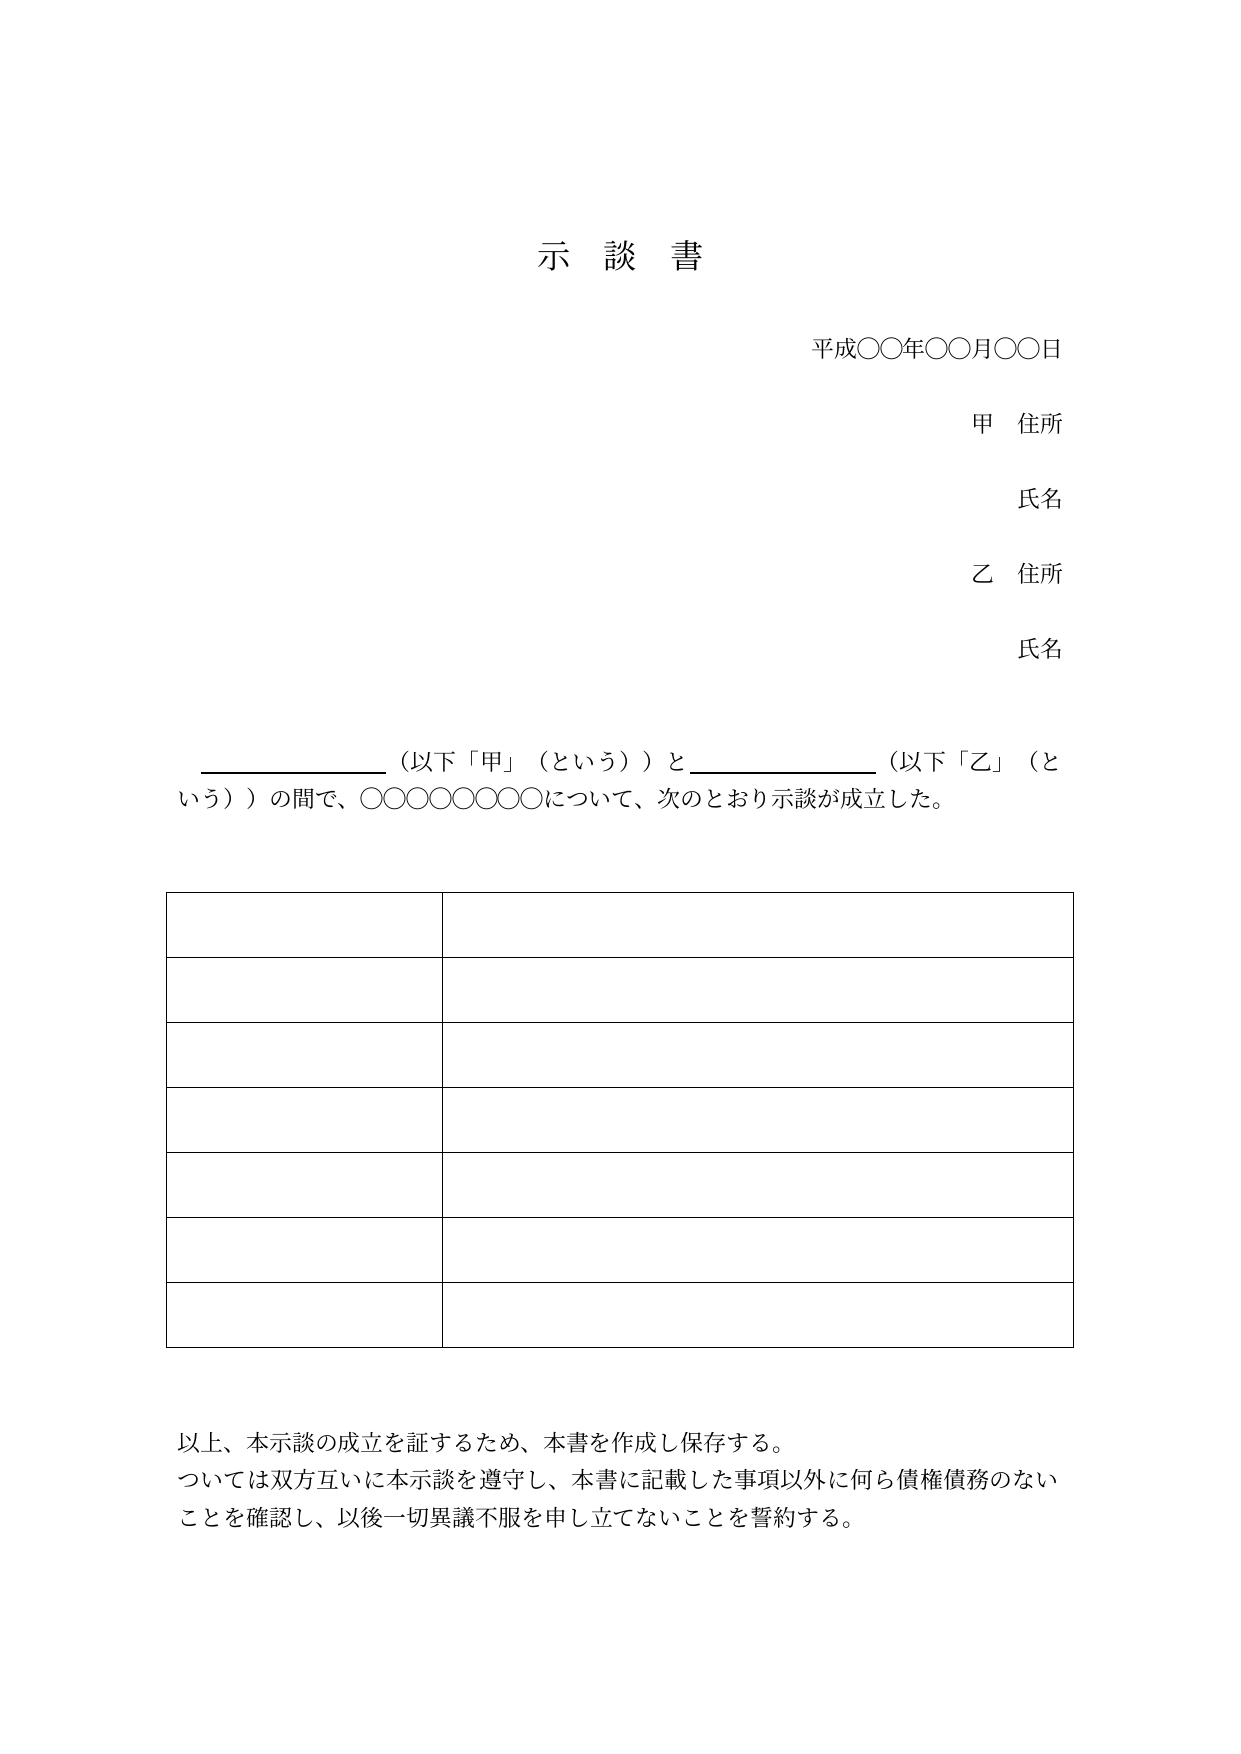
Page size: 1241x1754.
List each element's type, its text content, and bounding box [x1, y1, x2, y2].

table_cell [167, 958, 442, 1022]
text 示 談 書 [177, 217, 1063, 292]
table_header [167, 893, 442, 957]
table_cell [443, 1218, 1073, 1282]
text 甲 住所 [177, 404, 1063, 442]
text ついては双方互いに本示談を遵守し、本書に記載した事項以外に何ら債権債務のないことを確認し、以後一切異議不服を申し立てないことを誓約する。 [177, 1460, 1063, 1535]
text 氏名 [177, 629, 1063, 667]
table_header [443, 893, 1073, 957]
table_cell [443, 958, 1073, 1022]
table_cell [443, 1088, 1073, 1152]
table_cell [167, 1153, 442, 1217]
table_cell [443, 1023, 1073, 1087]
text 平成◯◯年◯◯月◯◯日 [177, 329, 1063, 367]
text 氏名 [177, 479, 1063, 517]
table_cell [167, 1283, 442, 1347]
table_cell [167, 1088, 442, 1152]
text 以上、本示談の成立を証するため、本書を作成し保存する。 [177, 1423, 1063, 1460]
table_cell [443, 1153, 1073, 1217]
table_cell [443, 1283, 1073, 1347]
table_cell [167, 1023, 442, 1087]
text （以下「甲」（という））と （以下「乙」（という））の間で、◯◯◯◯◯◯◯◯について、次のとおり示談が成立した。 [177, 742, 1063, 817]
text 乙 住所 [177, 554, 1063, 592]
table_cell [167, 1218, 442, 1282]
